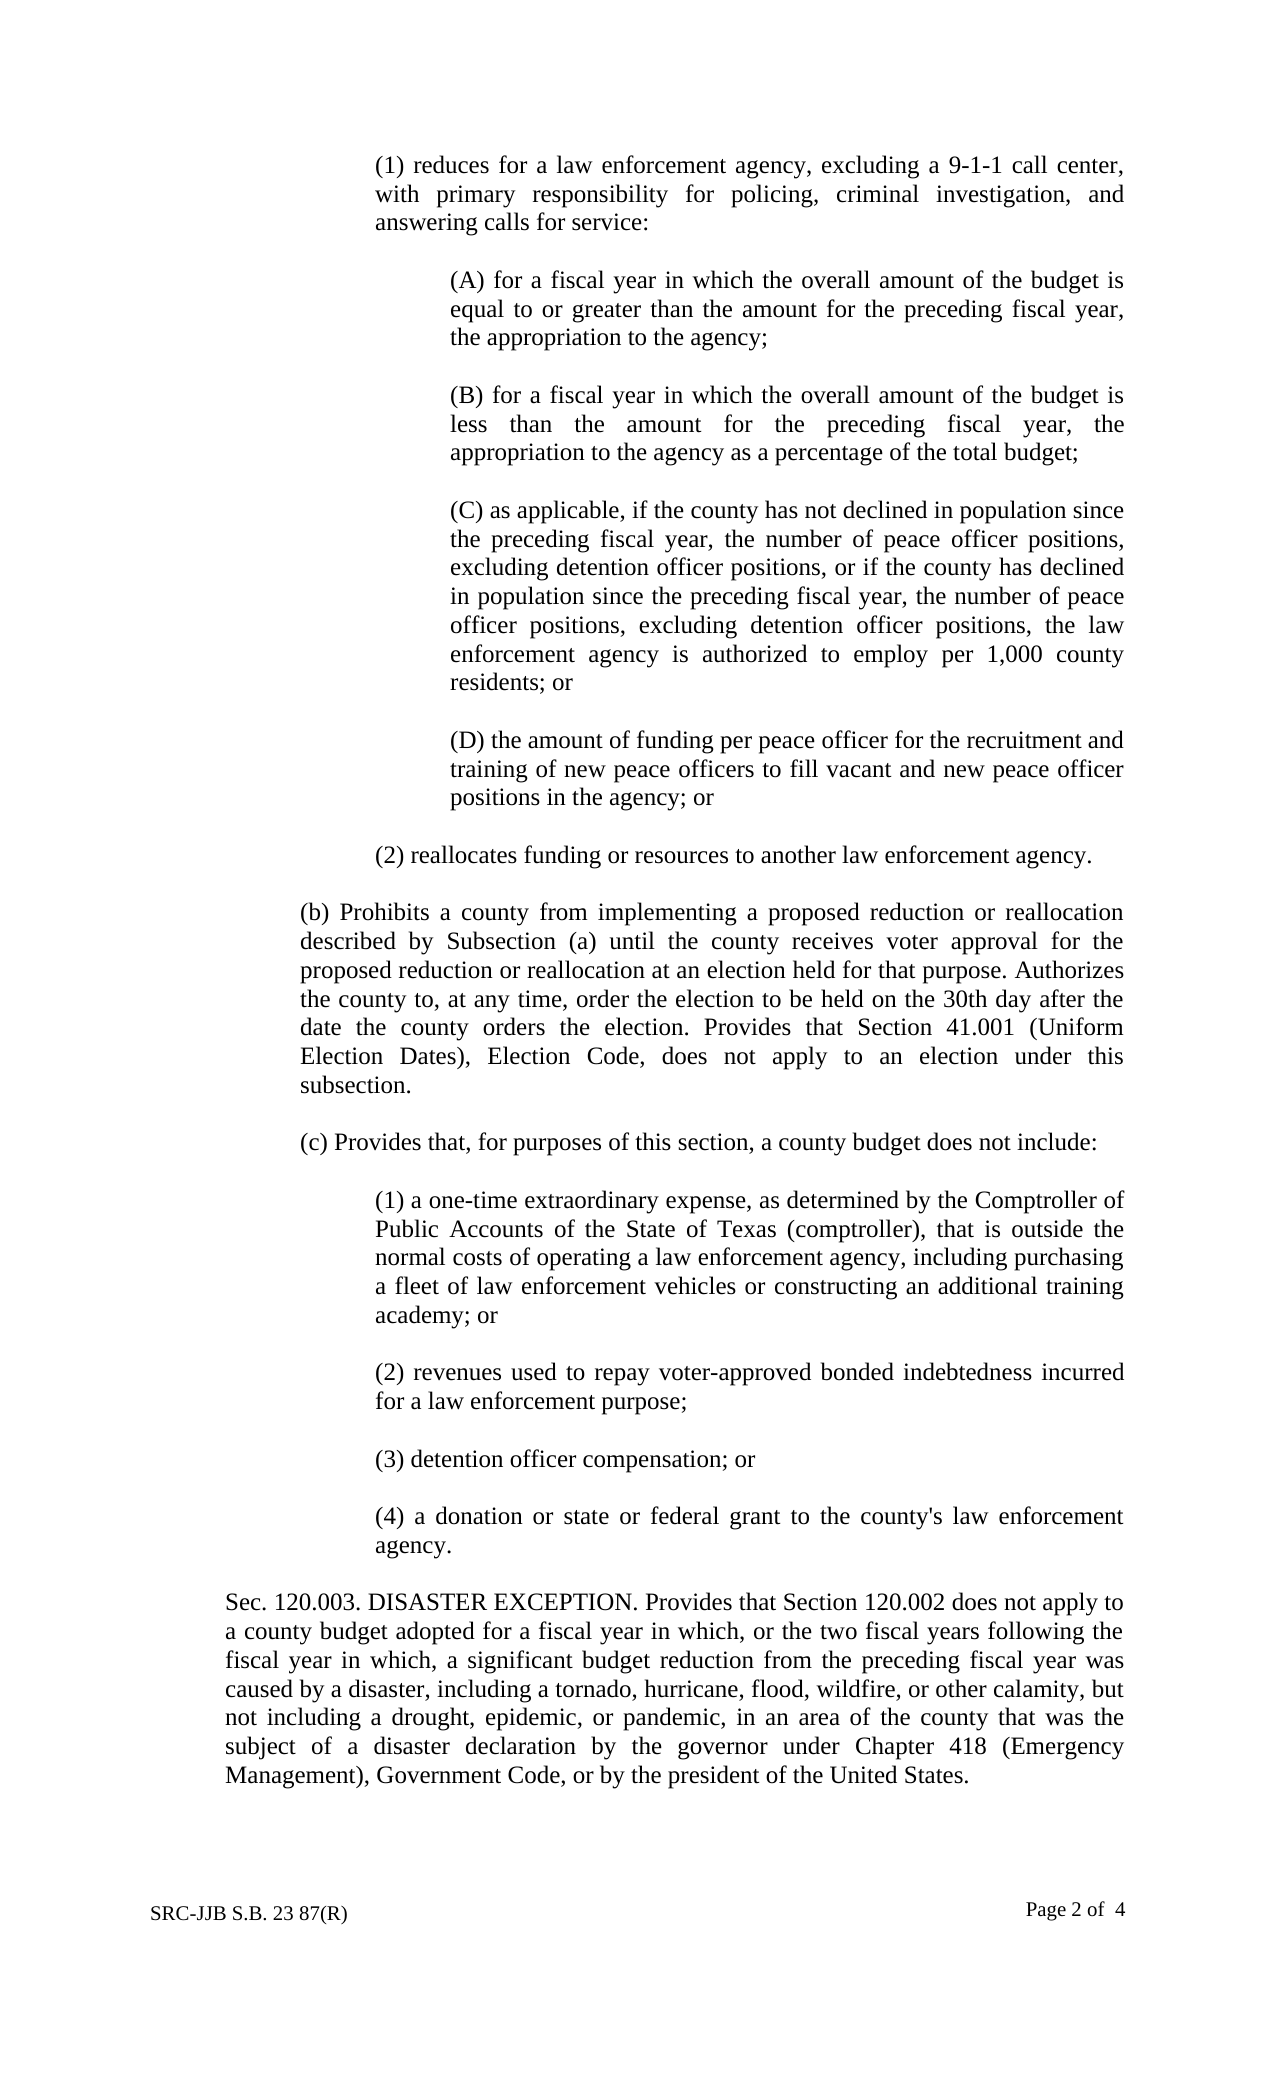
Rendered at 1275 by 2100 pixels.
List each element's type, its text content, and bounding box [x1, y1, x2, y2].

text (C) as applicable, if the county has not declined in population since the preceding fiscal year, the number of peace officer positions, excluding detention officer positions, or if the county has declined in population since the preceding fiscal year, the number of peace officer positions, excluding detention officer positions, the law enforcement agency is authorized to employ per 1,000 county residents; or [450, 495, 1125, 696]
text (b) Prohibits a county from implementing a proposed reduction or reallocation described by Subsection (a) until the county receives voter approval for the proposed reduction or reallocation at an election held for that purpose. Authorizes the county to, at any time, order the election to be held on the 30th day after the date the county orders the election. Provides that Section 41.001 (Uniform Election Dates), Election Code, does not apply to an election under this subsection. [300, 897, 1125, 1099]
text (A) for a fiscal year in which the overall amount of the budget is equal to or greater than the amount for the preceding fiscal year, the appropriation to the agency; [450, 265, 1125, 351]
text (B) for a fiscal year in which the overall amount of the budget is less than the amount for the preceding fiscal year, the appropriation to the agency as a percentage of the total budget; [450, 380, 1125, 466]
text (3) detention officer compensation; or [375, 1444, 1125, 1472]
text (c) Provides that, for purposes of this section, a county budget does not include: [300, 1127, 1125, 1156]
text (1) a one-time extraordinary expense, as determined by the Comptroller of Public Accounts of the State of Texas (comptroller), that is outside the normal costs of operating a law enforcement agency, including purchasing a fleet of law enforcement vehicles or constructing an additional training academy; or [375, 1185, 1125, 1329]
text (2) revenues used to repay voter-approved bonded indebtedness incurred for a law enforcement purpose; [375, 1357, 1125, 1415]
text (2) reallocates funding or resources to another law enforcement agency. [375, 840, 1125, 869]
text Sec. 120.003. DISASTER EXCEPTION. Provides that Section 120.002 does not apply to a county budget adopted for a fiscal year in which, or the two fiscal years following the fiscal year in which, a significant budget reduction from the preceding fiscal year was caused by a disaster, including a tornado, hurricane, flood, wildfire, or other calamity, but not including a drought, epidemic, or pandemic, in an area of the county that was the subject of a disaster declaration by the governor under Chapter 418 (Emergency Management), Government Code, or by the president of the United States. [225, 1587, 1125, 1789]
text (D) the amount of funding per peace officer for the recruitment and training of new peace officers to fill vacant and new peace officer positions in the agency; or [450, 725, 1125, 811]
text (1) reduces for a law enforcement agency, excluding a 9-1-1 call center, with primary responsibility for policing, criminal investigation, and answering calls for service: [375, 150, 1125, 236]
text (4) a donation or state or federal grant to the county's law enforcement agency. [375, 1501, 1125, 1559]
